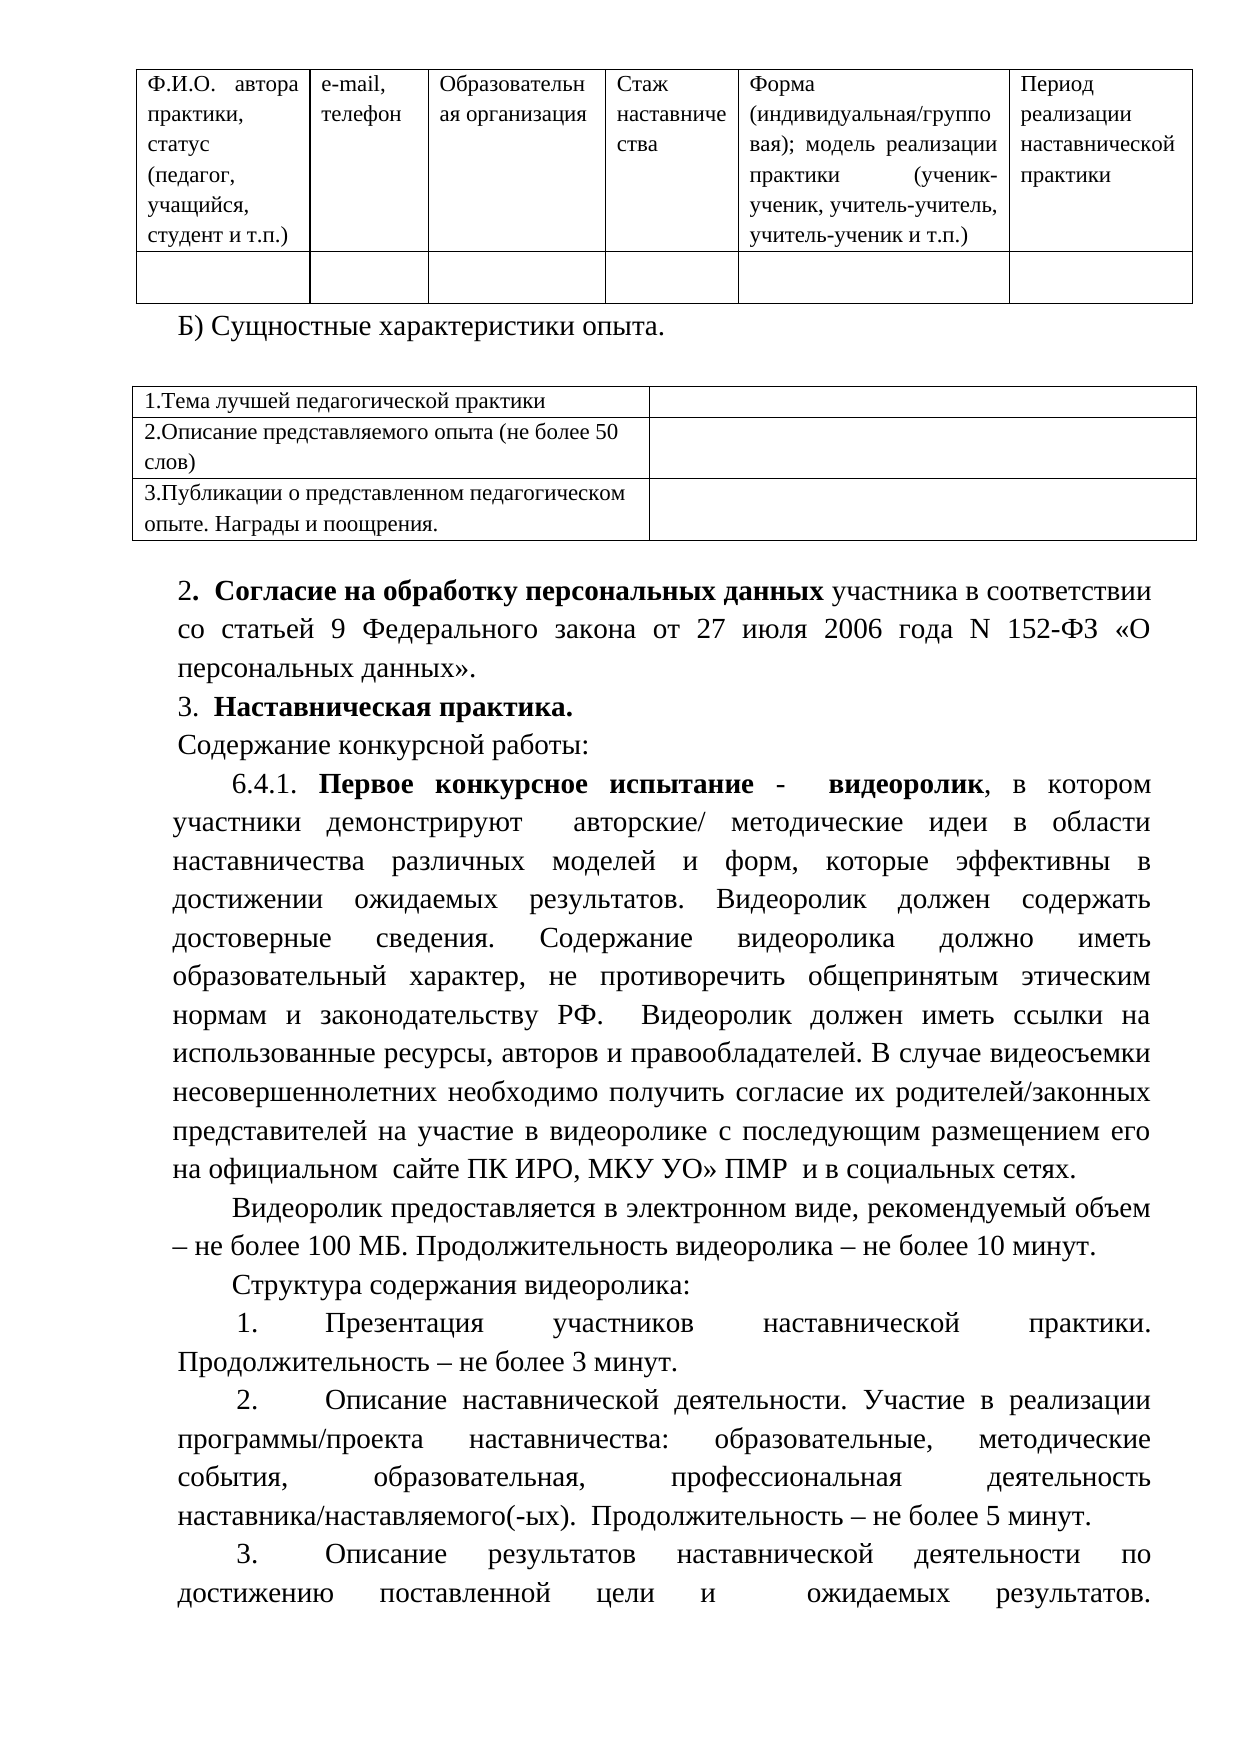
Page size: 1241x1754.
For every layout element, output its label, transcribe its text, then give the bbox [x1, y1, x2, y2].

table_cell [429, 252, 605, 302]
text Видеоролик предоставляется в электронном виде, рекомендуемый объем – не более 100 МБ. Продолжительность видеоролика – не более 10 минут. [172, 1190, 1152, 1262]
table_cell [606, 252, 738, 302]
table_cell [739, 252, 1009, 302]
table_cell [137, 252, 309, 302]
table_cell [650, 418, 1196, 478]
table_cell 2.Описание представляемого опыта (не более 50 слов) [133, 418, 649, 478]
table_cell [311, 252, 428, 302]
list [177, 1537, 1152, 1609]
table_header Образовательная организация [429, 70, 605, 251]
table_cell [1010, 252, 1192, 302]
text 2. Согласие на обработку персональных данных участника в соответствии со статьей 9 Федерального закона от 27 июля 2006 года N 152-ФЗ «О персональных данных». [177, 573, 1152, 684]
list Описание наставнической деятельности. Участие в реализации программы/проекта наставничества: образовательные, методические события, образовательная, профессиональная деятельность наставника/наставляемого(-ых). Продолжительность – не более 5 минут. [177, 1382, 1152, 1532]
table_header Стаж наставничества [606, 70, 738, 251]
table_header Ф.И.О. автора практики, статус (педагог, учащийся, студент и т.п.) [137, 70, 309, 251]
text Содержание конкурсной работы: [177, 727, 1152, 761]
table_header Период реализации наставнической практики [1010, 70, 1192, 251]
table_header e-mail, телефон [311, 70, 428, 251]
table_header Форма (индивидуальная/групповая); модель реализации практики (ученик-ученик, учитель-учитель, учитель-ученик и т.п.) [739, 70, 1009, 251]
text Б) Сущностные характеристики опыта. [177, 304, 1152, 342]
text 3. Наставническая практика. [177, 689, 1152, 722]
table_cell 3.Публикации о представленном педагогическом опыте. Награды и поощрения. [133, 479, 649, 540]
text Структура содержания видеоролика: [172, 1267, 1152, 1300]
text 6.4.1. Первое конкурсное испытание - видеоролик, в котором участники демонстрируют авторские/ методические идеи в области наставничества различных моделей и форм, которые эффективны в достижении ожидаемых результатов. Видеоролик должен содержать достоверные сведения. Содержание видеоролика должно иметь образовательный характер, не противоречить общепринятым этическим нормам и законодательству РФ. Видеоролик должен иметь ссылки на использованные ресурсы, авторов и правообладателей. В случае видеосъемки несовершеннолетних необходимо получить согласие их родителей/законных представителей на участие в видеоролике с последующим размещением его на официальном сайте ПК ИРО, МКУ УО» ПМР и в социальных сетях. [172, 766, 1152, 1185]
table_header 1.Тема лучшей педагогической практики [133, 387, 649, 417]
list Презентация участников наставнической практики. Продолжительность – не более 3 минут. [177, 1305, 1152, 1377]
table_header [650, 387, 1196, 417]
table_cell [650, 479, 1196, 540]
